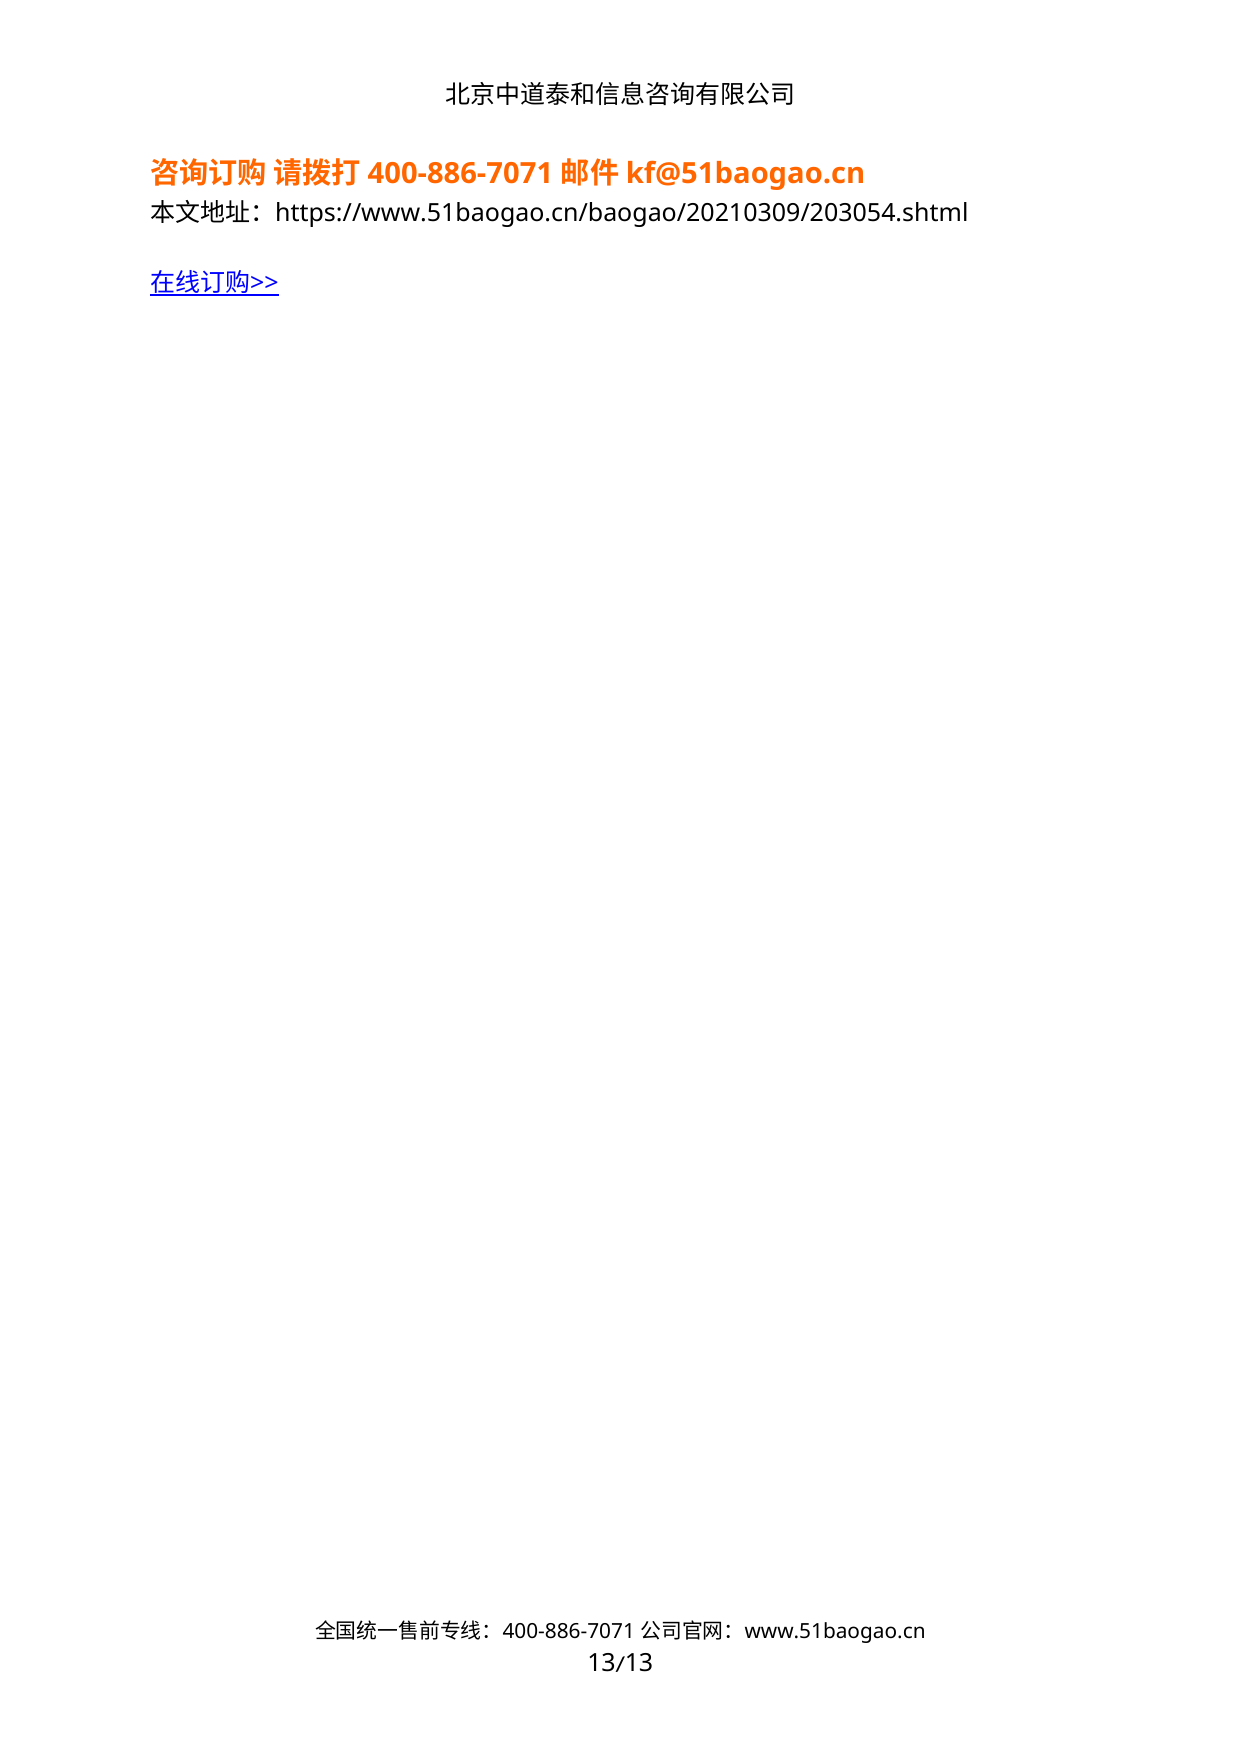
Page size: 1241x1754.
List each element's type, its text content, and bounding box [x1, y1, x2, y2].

text 在线订购>> [150, 229, 1090, 299]
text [150, 150, 1090, 229]
